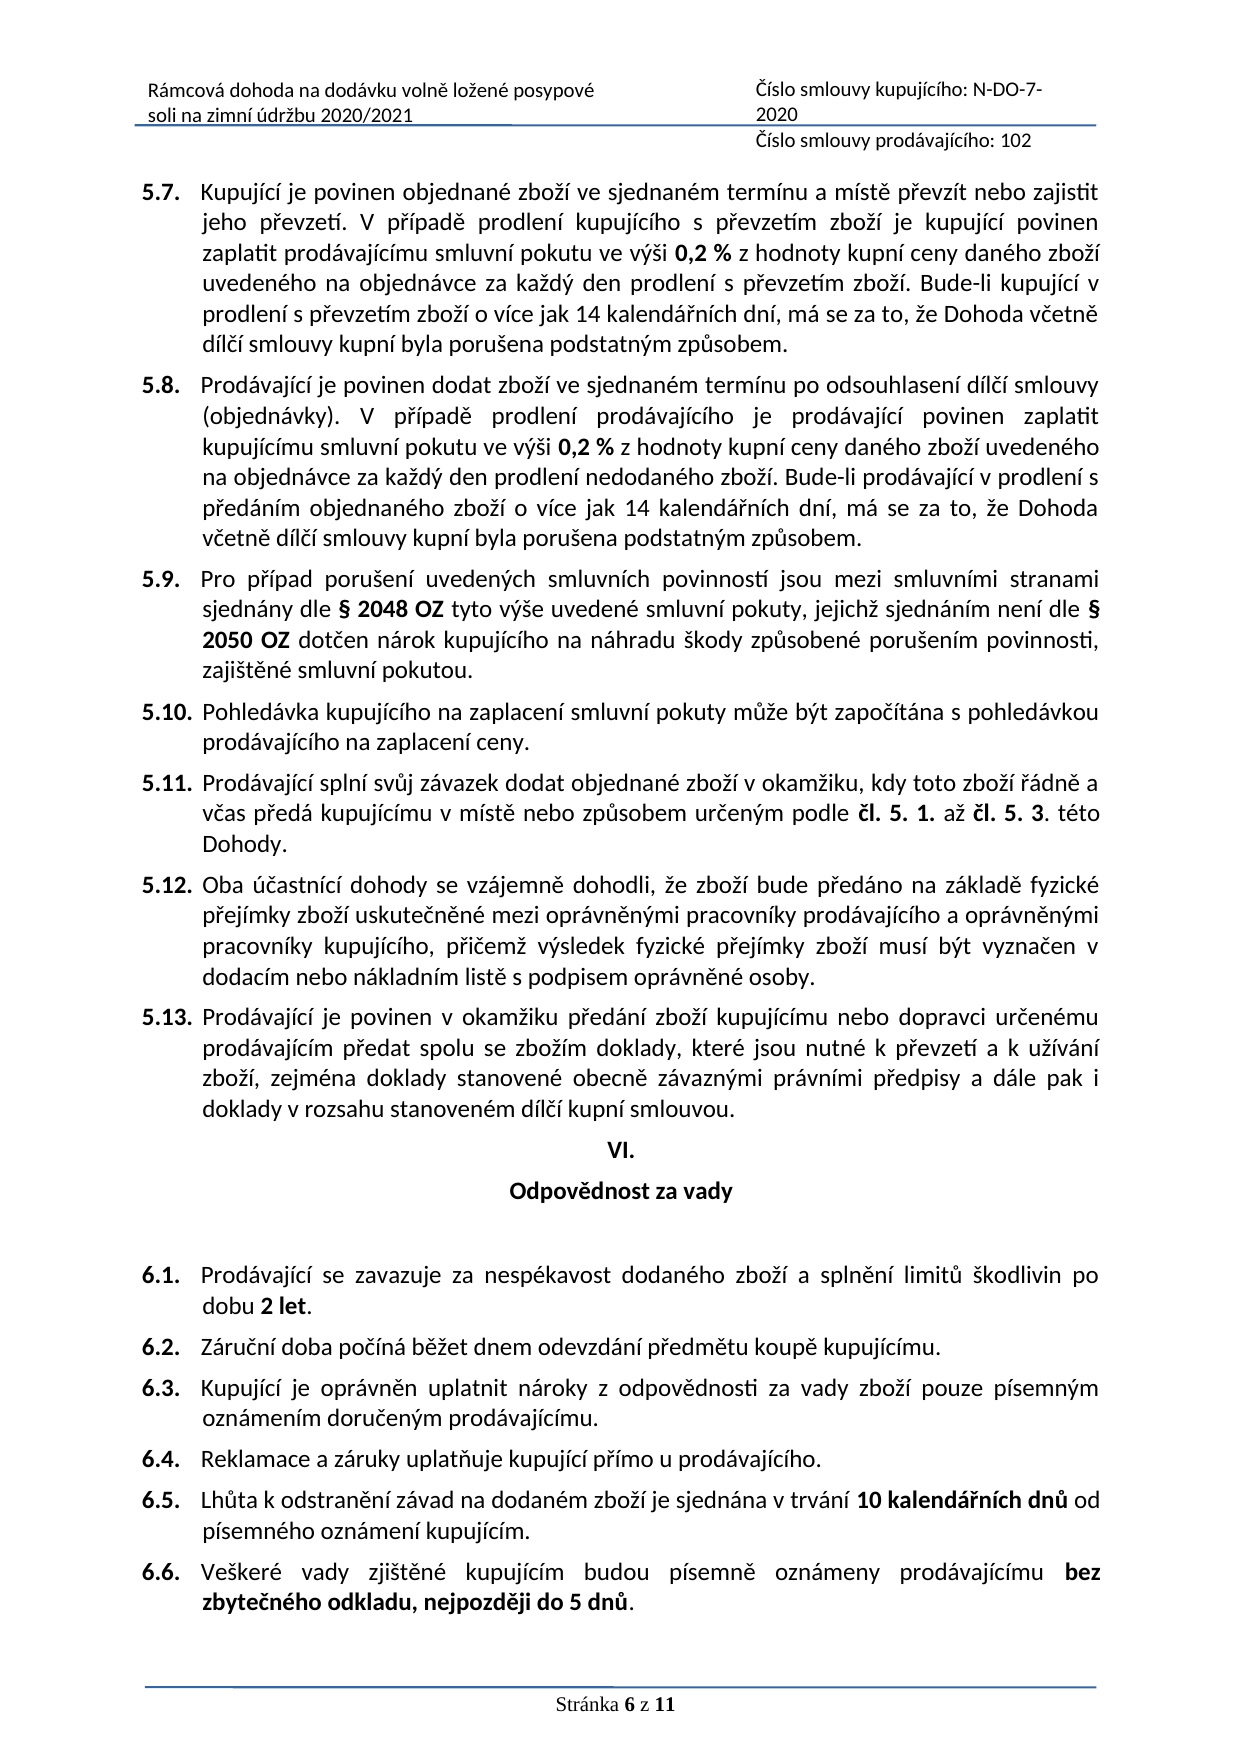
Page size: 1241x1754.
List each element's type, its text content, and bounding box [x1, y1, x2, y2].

text VI. [142, 1134, 1100, 1164]
list Kupující je oprávněn uplatnit nároky z odpovědnosti za vady zboží pouze písemným oznámením doručeným prodávajícímu. [142, 1372, 1100, 1433]
list Pro případ porušení uvedených smluvních povinností jsou mezi smluvními stranami sjednány dle § 2048 OZ tyto výše uvedené smluvní pokuty, jejichž sjednáním není dle § 2050 OZ dotčen nárok kupujícího na náhradu škody způsobené porušením povinnosti, zajištěné smluvní pokutou. [142, 563, 1100, 685]
list Prodávající je povinen dodat zboží ve sjednaném termínu po odsouhlasení dílčí smlouvy (objednávky). V případě prodlení prodávajícího je prodávající povinen zaplatit kupujícímu smluvní pokutu ve výši 0,2 % z hodnoty kupní ceny daného zboží uvedeného na objednávce za každý den prodlení nedodaného zboží. Bude-li prodávající v prodlení s předáním objednaného zboží o více jak 14 kalendářních dní, má se za to, že Dohoda včetně dílčí smlouvy kupní byla porušena podstatným způsobem. [142, 369, 1100, 553]
list Veškeré vady zjištěné kupujícím budou písemně oznámeny prodávajícímu bez zbytečného odkladu, nejpozději do 5 dnů. [142, 1556, 1100, 1617]
list Záruční doba počíná běžet dnem odevzdání předmětu koupě kupujícímu. [142, 1331, 1100, 1362]
list Lhůta k odstranění závad na dodaném zboží je sjednána v trvání 10 kalendářních dnů od písemného oznámení kupujícím. [142, 1484, 1100, 1546]
list Kupující je povinen objednané zboží ve sjednaném termínu a místě převzít nebo zajistit jeho převzetí. V případě prodlení kupujícího s převzetím zboží je kupující povinen zaplatit prodávajícímu smluvní pokutu ve výši 0,2 % z hodnoty kupní ceny daného zboží uvedeného na objednávce za každý den prodlení s převzetím zboží. Bude-li kupující v prodlení s převzetím zboží o více jak 14 kalendářních dní, má se za to, že Dohoda včetně dílčí smlouvy kupní byla porušena podstatným způsobem. [142, 176, 1100, 359]
list Prodávající se zavazuje za nespékavost dodaného zboží a splnění limitů škodlivin po dobu 2 let. [142, 1260, 1100, 1321]
list Reklamace a záruky uplatňuje kupující přímo u prodávajícího. [142, 1443, 1100, 1474]
list Prodávající splní svůj závazek dodat objednané zboží v okamžiku, kdy toto zboží řádně a včas předá kupujícímu v místě nebo způsobem určeným podle čl. 5. 1. až čl. 5. 3. této Dohody. [142, 767, 1100, 859]
list Oba účastnící dohody se vzájemně dohodli, že zboží bude předáno na základě fyzické přejímky zboží uskutečněné mezi oprávněnými pracovníky prodávajícího a oprávněnými pracovníky kupujícího, přičemž výsledek fyzické přejímky zboží musí být vyznačen v dodacím nebo nákladním listě s podpisem oprávněné osoby. [142, 869, 1100, 991]
text Odpovědnost za vady [142, 1175, 1100, 1206]
list Pohledávka kupujícího na zaplacení smluvní pokuty může být započítána s pohledávkou prodávajícího na zaplacení ceny. [142, 696, 1100, 757]
list Prodávající je povinen v okamžiku předání zboží kupujícímu nebo dopravci určenému prodávajícím předat spolu se zbožím doklady, které jsou nutné k převzetí a k užívání zboží, zejména doklady stanovené obecně závaznými právními předpisy a dále pak i doklady v rozsahu stanoveném dílčí kupní smlouvou. [142, 1002, 1100, 1124]
